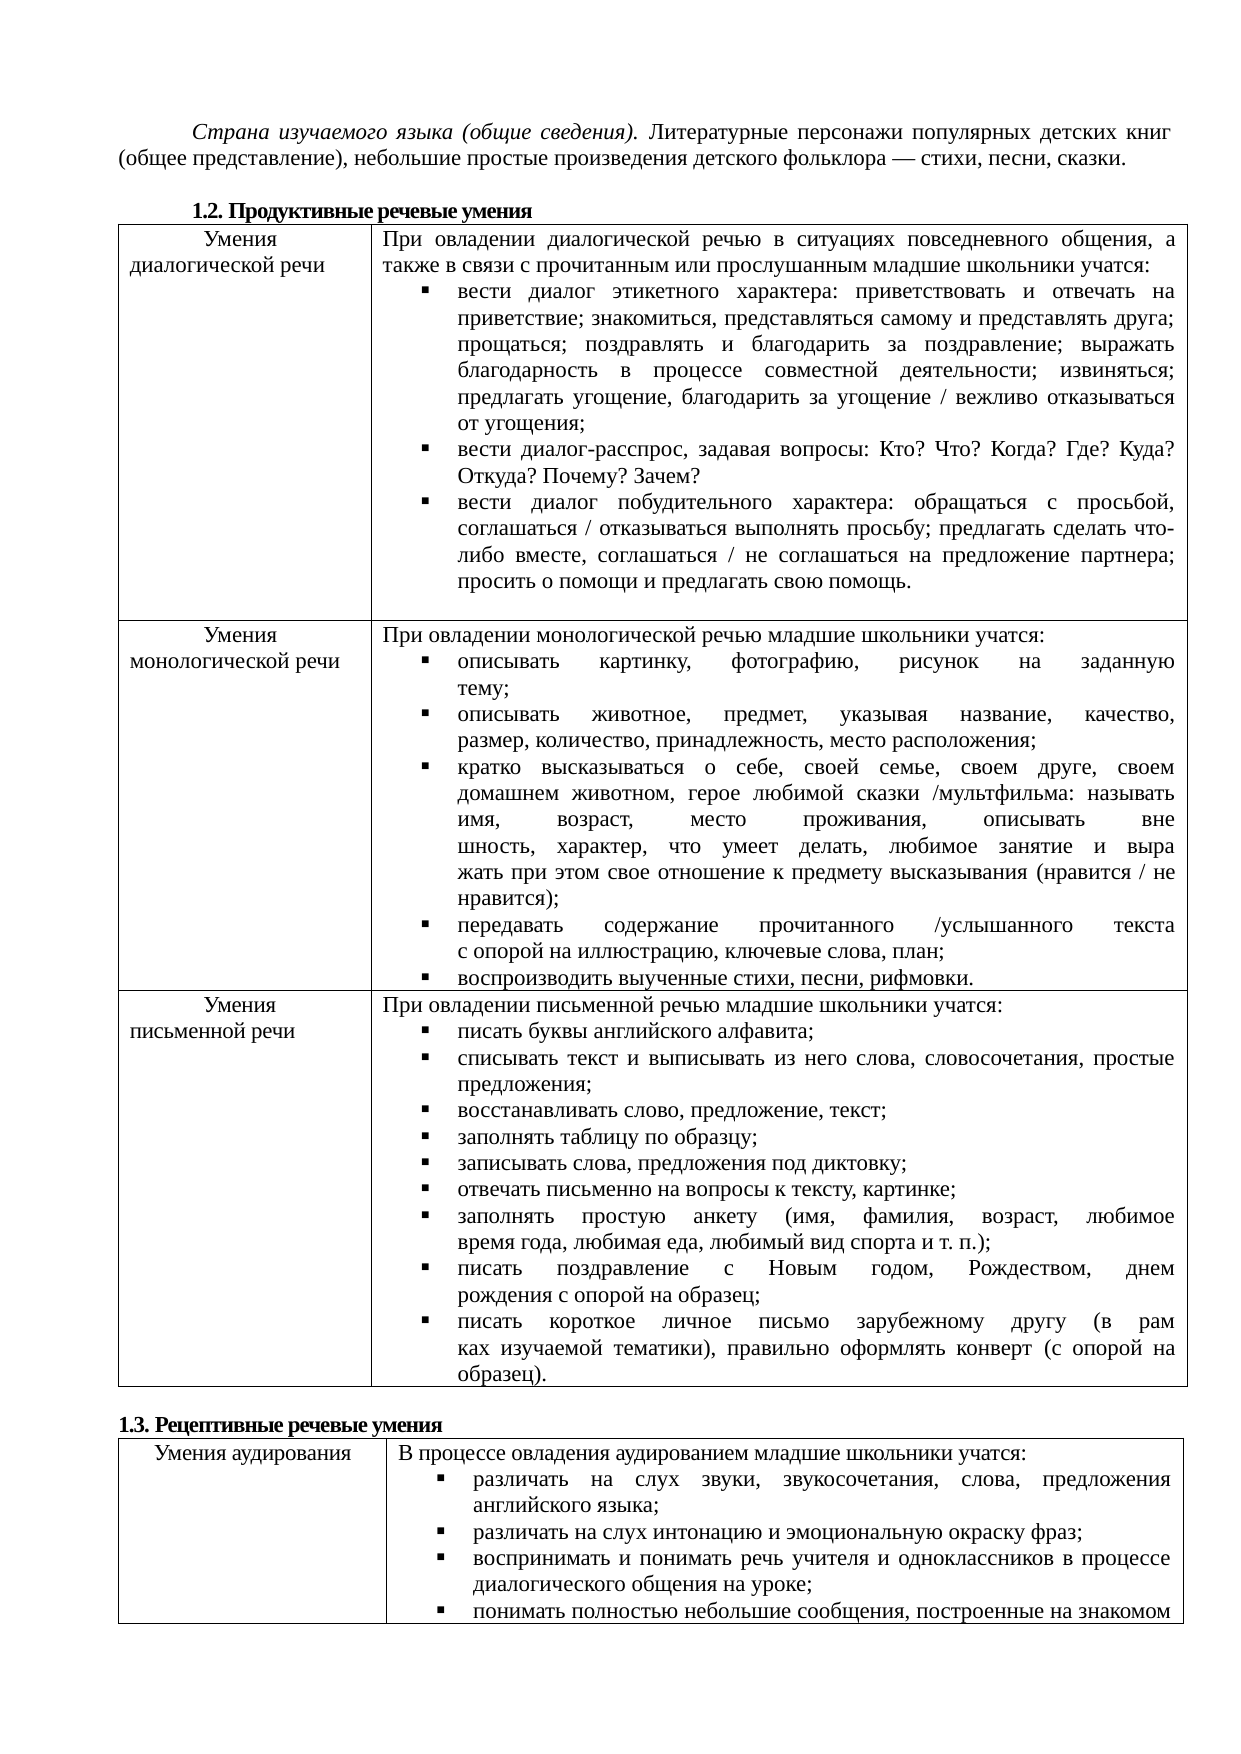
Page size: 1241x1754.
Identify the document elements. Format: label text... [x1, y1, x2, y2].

text 1.3. Рецептивные речевые умения [118, 1411, 1172, 1438]
text Страна изучаемого языка (общие сведения). Литературные персонажи популярных детских книг (общее представление), небольшие простые произведения детского фольклора — стихи, песни, сказки. [118, 118, 1172, 171]
table_header Умения диалогической речи [119, 225, 371, 620]
text 1.2. Продуктивные речевые умения [118, 197, 1172, 223]
table_cell При овладении письменной речью младшие школьники учатся: писать буквы английского алфавита; списывать текст и выписывать из него слова, словосочетания, простые предложения; восстанавливать слово, предложение, текст; заполнять таблицу по образцу; записывать слова, предложения под диктовку; отвечать письменно на вопросы к тексту, картинке; заполнять простую анкету (имя, фамилия, возраст, любимое время года, любимая еда, любимый вид спорта и т. п.); писать поздравление с Новым годом, Рождеством, днем рождения с опорой на образец; писать короткое личное письмо зарубежному другу (в рам ках изучаемой тематики), правильно оформлять конверт (с опорой на образец). [372, 991, 1187, 1386]
table_cell Умения письменной речи [119, 991, 371, 1386]
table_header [387, 1439, 1183, 1623]
table_cell При овладении монологической речью младшие школьники учатся: описывать картинку, фотографию, рисунок на заданную тему; описывать животное, предмет, указывая название, качество, размер, количество, принадлежность, место расположения; кратко высказываться о себе, своей семье, своем друге, своем домашнем животном, герое любимой сказки /мультфильма: называть имя, возраст, место проживания, описывать вне шность, характер, что умеет делать, любимое занятие и выра жать при этом свое отношение к предмету высказывания (нравится / не нравится); передавать содержание прочитанного /услышанного текста с опорой на иллюстрацию, ключевые слова, план; воспроизводить выученные стихи, песни, рифмовки. [372, 621, 1187, 990]
table_header Умения аудирования [119, 1439, 386, 1623]
table_header При овладении диалогической речью в ситуациях повседневного общения, а также в связи с прочитанным или прослушанным младшие школьники учатся: вести диалог этикетного характера: приветствовать и отвечать на приветствие; знакомиться, представляться самому и представлять друга; прощаться; поздравлять и благодарить за поздравление; выражать благодарность в процессе совместной деятельности; извиняться; предлагать угощение, благодарить за угощение / вежливо отказываться от угощения; вести диалог-расспрос, задавая вопросы: Кто? Что? Когда? Где? Куда? Откуда? Почему? Зачем? вести диалог побудительного характера: обращаться с просьбой, соглашаться / отказываться выполнять просьбу; предлагать сделать что-либо вместе, соглашаться / не соглашаться на предложение партнера; просить о помощи и предлагать свою помощь. [372, 225, 1187, 620]
table_cell Умения монологической речи [119, 621, 371, 990]
